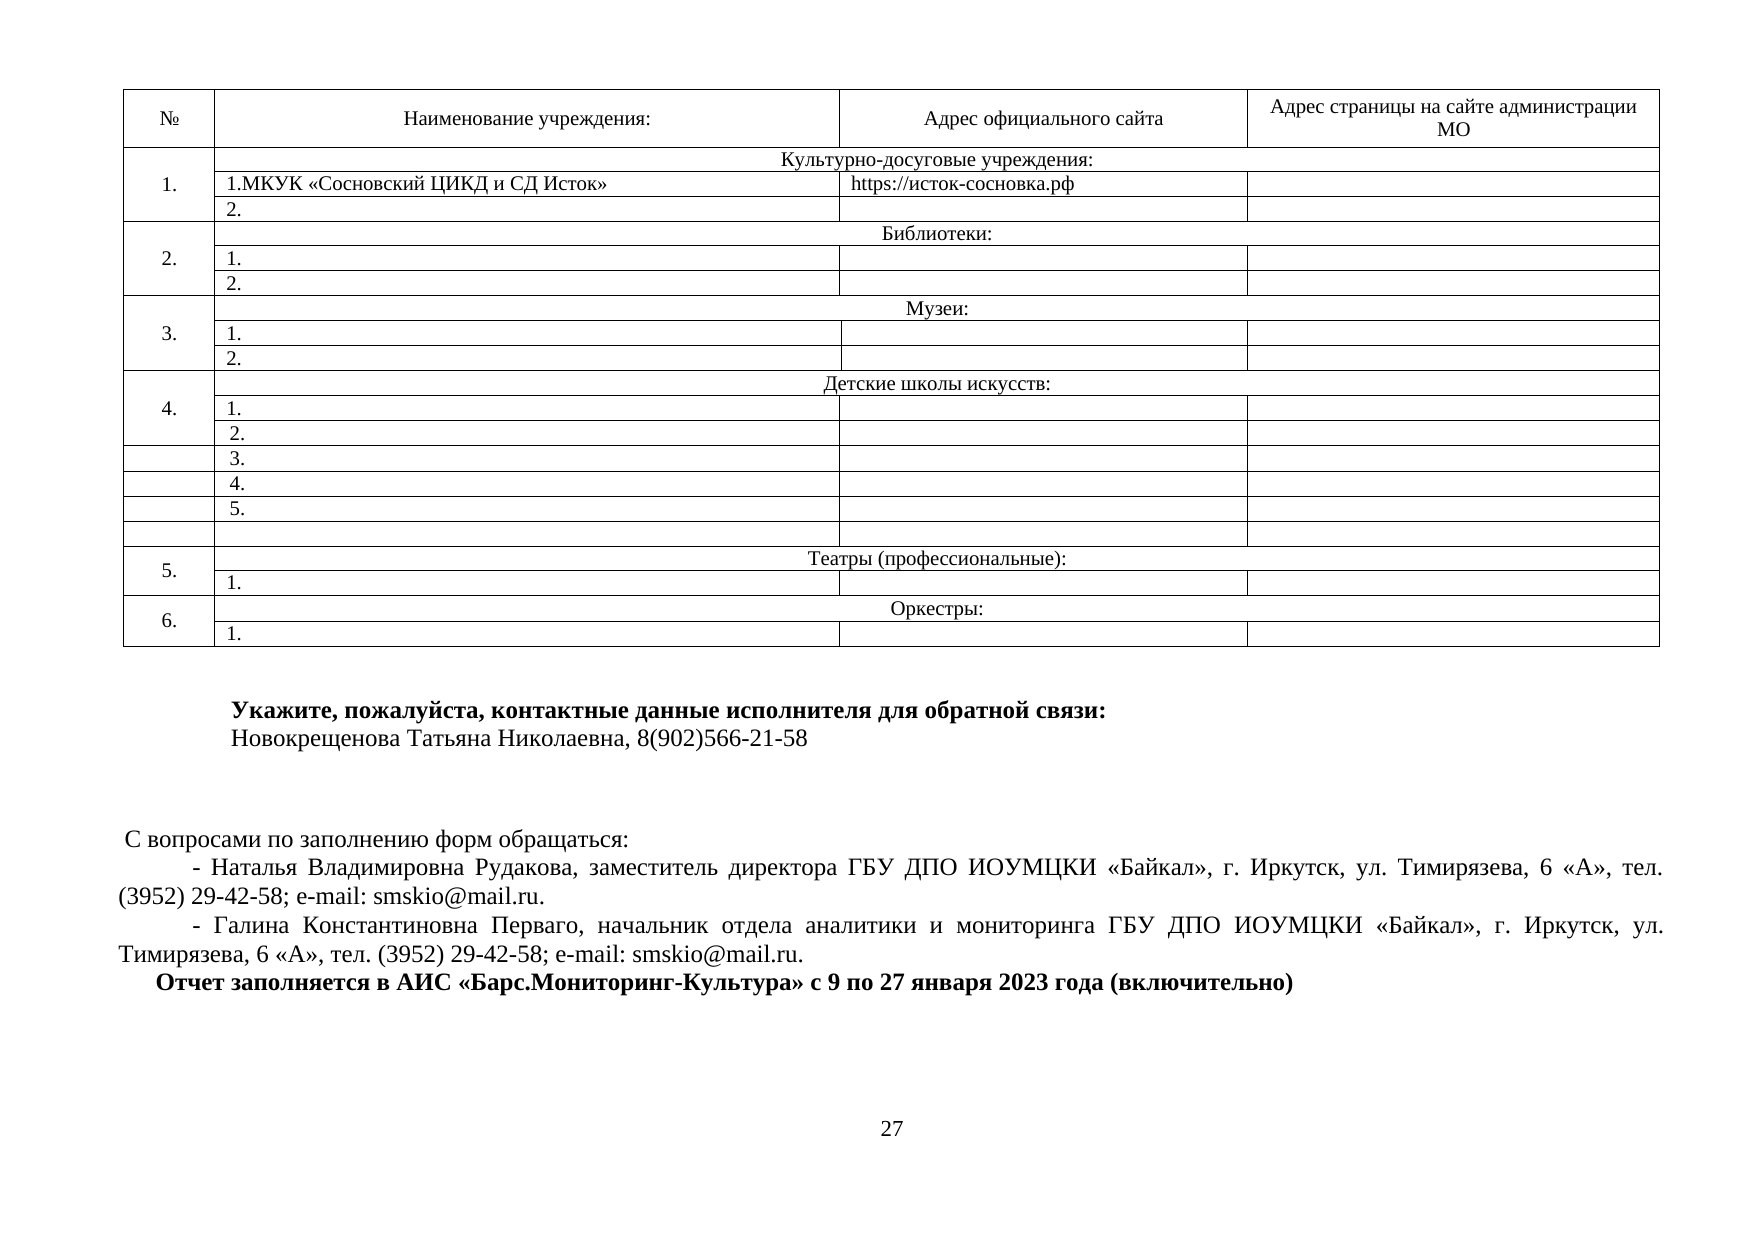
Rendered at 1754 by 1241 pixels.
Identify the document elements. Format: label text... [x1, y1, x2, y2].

table_cell 1. [215, 571, 839, 595]
table_cell [1248, 271, 1659, 295]
table_cell [840, 571, 1247, 595]
table_cell [840, 446, 1247, 471]
table_cell [840, 622, 1247, 646]
table_cell 2. [215, 346, 841, 370]
table_header № [124, 90, 214, 147]
table_cell 5. [124, 547, 214, 595]
table_header Наименование учреждения: [215, 90, 839, 147]
table_cell 6. [124, 596, 214, 646]
table_cell [1248, 346, 1659, 370]
table_header Адрес страницы на сайте администрации МО [1248, 90, 1659, 147]
table_cell [124, 446, 214, 471]
table_cell [124, 522, 214, 546]
table_cell [1248, 321, 1659, 345]
table_cell https://исток-сосновка.рф [840, 172, 1247, 196]
table_cell [840, 197, 1247, 221]
list Новокрещенова Татьяна Николаевна, 8(902)566-21-58 [231, 724, 1665, 752]
table_cell 3. [124, 296, 214, 370]
table_cell Оркестры: [215, 596, 1659, 621]
table_cell Детские школы искусств: [215, 371, 1659, 395]
table_cell [1248, 497, 1659, 521]
table_cell [1248, 446, 1659, 471]
list Укажите, пожалуйста, контактные данные исполнителя для обратной связи: [231, 697, 1665, 724]
table_cell 1. [215, 396, 839, 420]
table_cell [840, 246, 1247, 270]
list Отчет заполняется в АИС «Барс.Мониторинг-Культура» с 9 по 27 января 2023 года (включительно) [118, 967, 1665, 996]
table_cell 4. [124, 371, 214, 445]
table_cell 2. [215, 197, 839, 221]
text - Наталья Владимировна Рудакова, заместитель директора ГБУ ДПО ИОУМЦКИ «Байкал», г. Иркутск, ул. Тимирязева, 6 «А», тел. (3952) 29-42-58; e-mail: smskio@mail.ru. [118, 852, 1665, 910]
table_cell [1248, 472, 1659, 496]
table_cell [842, 321, 1247, 345]
table_cell [840, 396, 1247, 420]
table_cell [840, 271, 1247, 295]
table_cell [1248, 197, 1659, 221]
table_cell [215, 522, 839, 546]
text - Галина Константиновна Перваго, начальник отдела аналитики и мониторинга ГБУ ДПО ИОУМЦКИ «Байкал», г. Иркутск, ул. Тимирязева, 6 «А», тел. (3952) 29-42-58; e-mail: smskio@mail.ru. [118, 910, 1665, 967]
table_cell Культурно-досуговые учреждения: [215, 148, 1659, 171]
table_cell 4. [215, 472, 839, 496]
table_cell 3. [215, 446, 839, 471]
table_cell [124, 497, 214, 521]
table_cell 2. [215, 271, 839, 295]
table_cell 2. [124, 222, 214, 295]
table_cell 1. [215, 622, 839, 646]
table_cell 5. [215, 497, 839, 521]
table_cell [1248, 172, 1659, 196]
table_cell [1248, 522, 1659, 546]
table_cell 1.МКУК «Сосновский ЦИКД и СД Исток» [215, 172, 839, 196]
table_cell 1. [124, 148, 214, 221]
table_cell [1248, 622, 1659, 646]
table_cell 2. [215, 421, 839, 445]
table_cell [1248, 246, 1659, 270]
table_cell 1. [215, 321, 841, 345]
table_cell [1248, 421, 1659, 445]
table_header Адрес официального сайта [840, 90, 1247, 147]
table_cell [124, 472, 214, 496]
table_cell 1. [215, 246, 839, 270]
table_cell [1248, 396, 1659, 420]
table_cell Библиотеки: [215, 222, 1659, 245]
table_cell [842, 346, 1247, 370]
table_cell [840, 522, 1247, 546]
table_cell Музеи: [215, 296, 1659, 320]
table_cell [840, 421, 1247, 445]
text С вопросами по заполнению форм обращаться: [118, 824, 1665, 852]
table_cell Театры (профессиональные): [215, 547, 1659, 570]
table_cell [840, 472, 1247, 496]
table_cell [840, 497, 1247, 521]
table_cell [1248, 571, 1659, 595]
